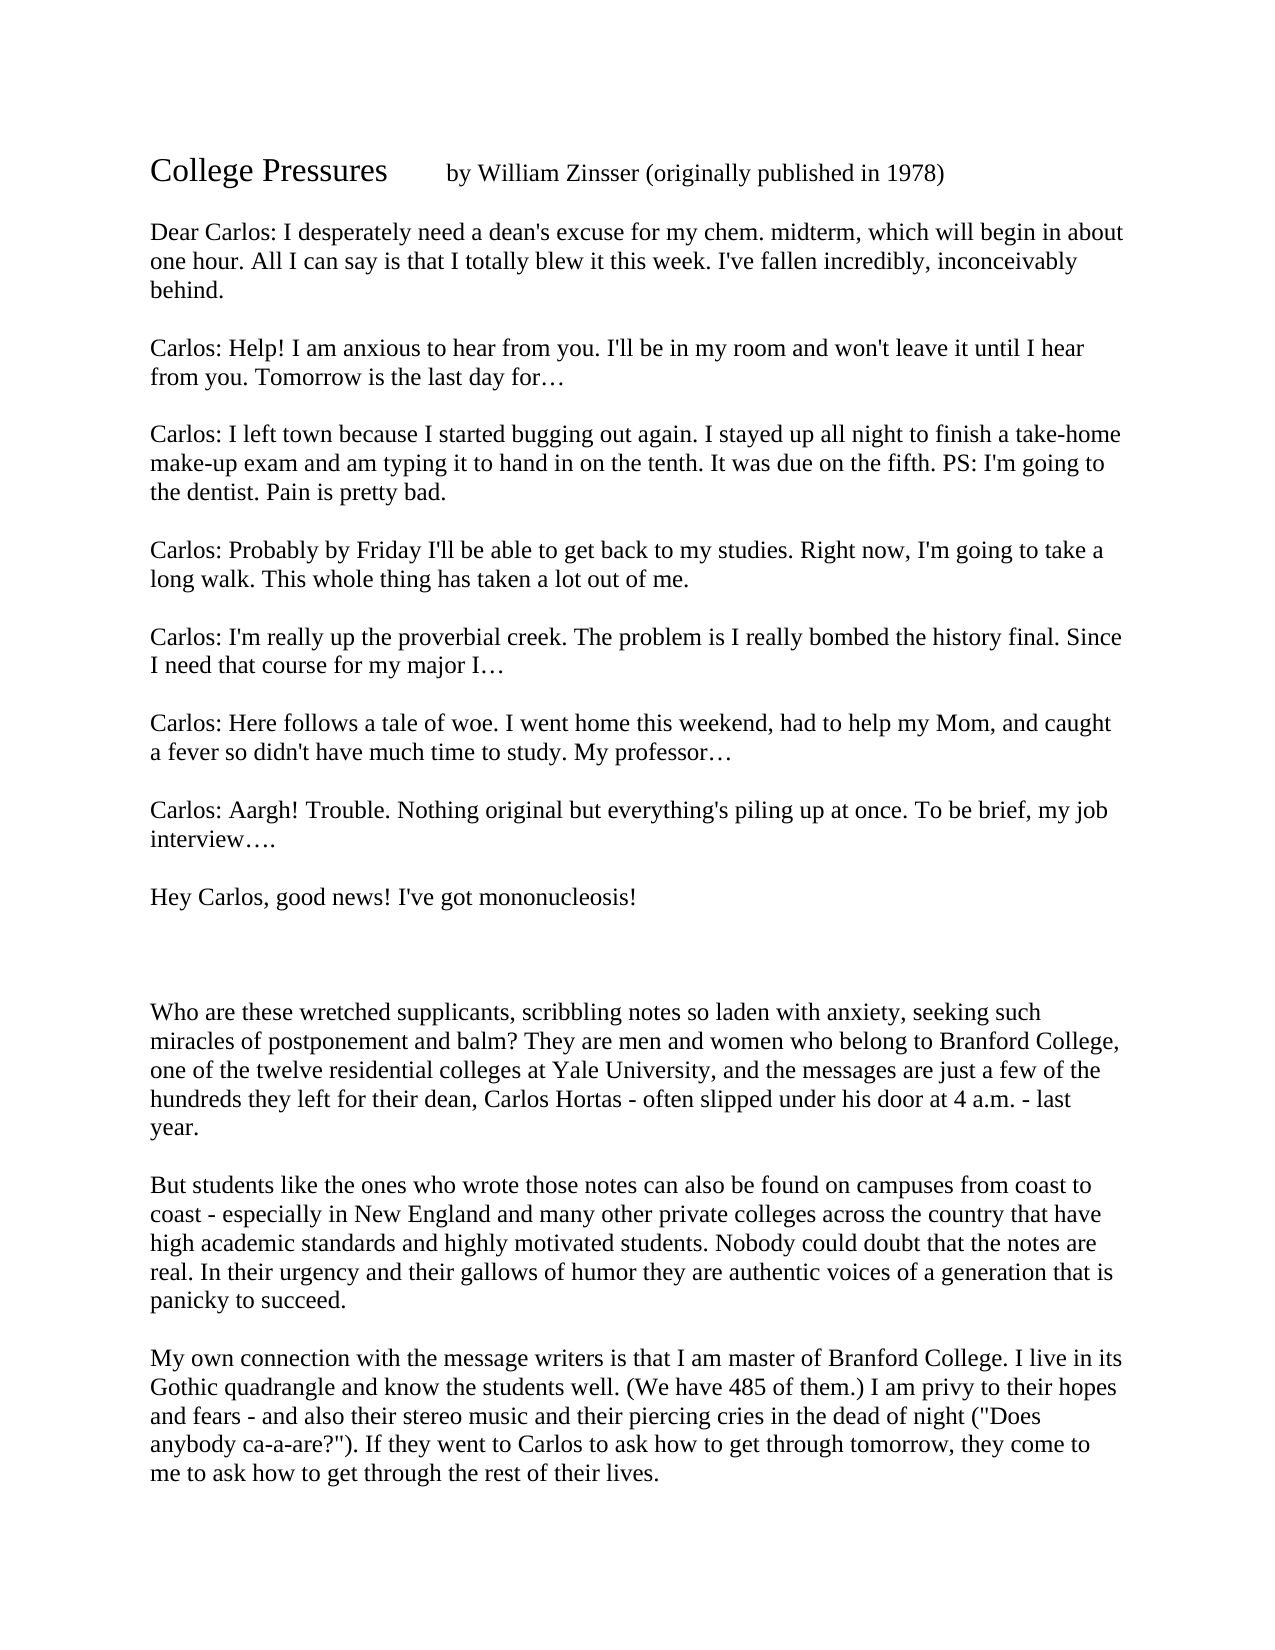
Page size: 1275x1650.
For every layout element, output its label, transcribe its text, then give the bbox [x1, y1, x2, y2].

text Carlos: I'm really up the proverbial creek. The problem is I really bombed the history final. Since I need that course for my major I… [150, 622, 1125, 679]
text Who are these wretched supplicants, scribbling notes so laden with anxiety, seeking such miracles of postponement and balm? They are men and women who belong to Branford College, one of the twelve residential colleges at Yale University, and the messages are just a few of the hundreds they left for their dean, Carlos Hortas - often slipped under his door at 4 a.m. - last year. [150, 997, 1125, 1141]
text Carlos: Aargh! Trouble. Nothing original but everything's piling up at once. To be brief, my job interview…. [150, 795, 1125, 852]
text Carlos: Probably by Friday I'll be able to get back to my studies. Right now, I'm going to take a long walk. This whole thing has taken a lot out of me. [150, 535, 1125, 592]
text Hey Carlos, good news! I've got mononucleosis! [150, 882, 1125, 910]
text College Pressures by William Zinsser (originally published in 1978) [150, 150, 1125, 188]
text But students like the ones who wrote those notes can also be found on campuses from coast to coast - especially in New England and many other private colleges across the country that have high academic standards and highly motivated students. Nobody could doubt that the notes are real. In their urgency and their gallows of humor they are authentic voices of a generation that is panicky to succeed. [150, 1170, 1125, 1314]
text Carlos: Help! I am anxious to hear from you. I'll be in my room and won't leave it until I hear from you. Tomorrow is the last day for… [150, 333, 1125, 390]
text Carlos: I left town because I started bugging out again. I stayed up all night to finish a take-home make-up exam and am typing it to hand in on the tenth. It was due on the fifth. PS: I'm going to the dentist. Pain is pretty bad. [150, 419, 1125, 506]
text Carlos: Here follows a tale of woe. I went home this weekend, had to help my Mom, and caught a fever so didn't have much time to study. My professor… [150, 708, 1125, 766]
text My own connection with the message writers is that I am master of Branford College. I live in its Gothic quadrangle and know the students well. (We have 485 of them.) I am privy to their hopes and fears - and also their stereo music and their piercing cries in the dead of night ("Does anybody ca-a-are?"). If they went to Carlos to ask how to get through tomorrow, they come to me to ask how to get through the rest of their lives. [150, 1343, 1125, 1487]
text Dear Carlos: I desperately need a dean's excuse for my chem. midterm, which will begin in about one hour. All I can say is that I totally blew it this week. I've fallen incredibly, inconceivably behind. [150, 217, 1125, 304]
